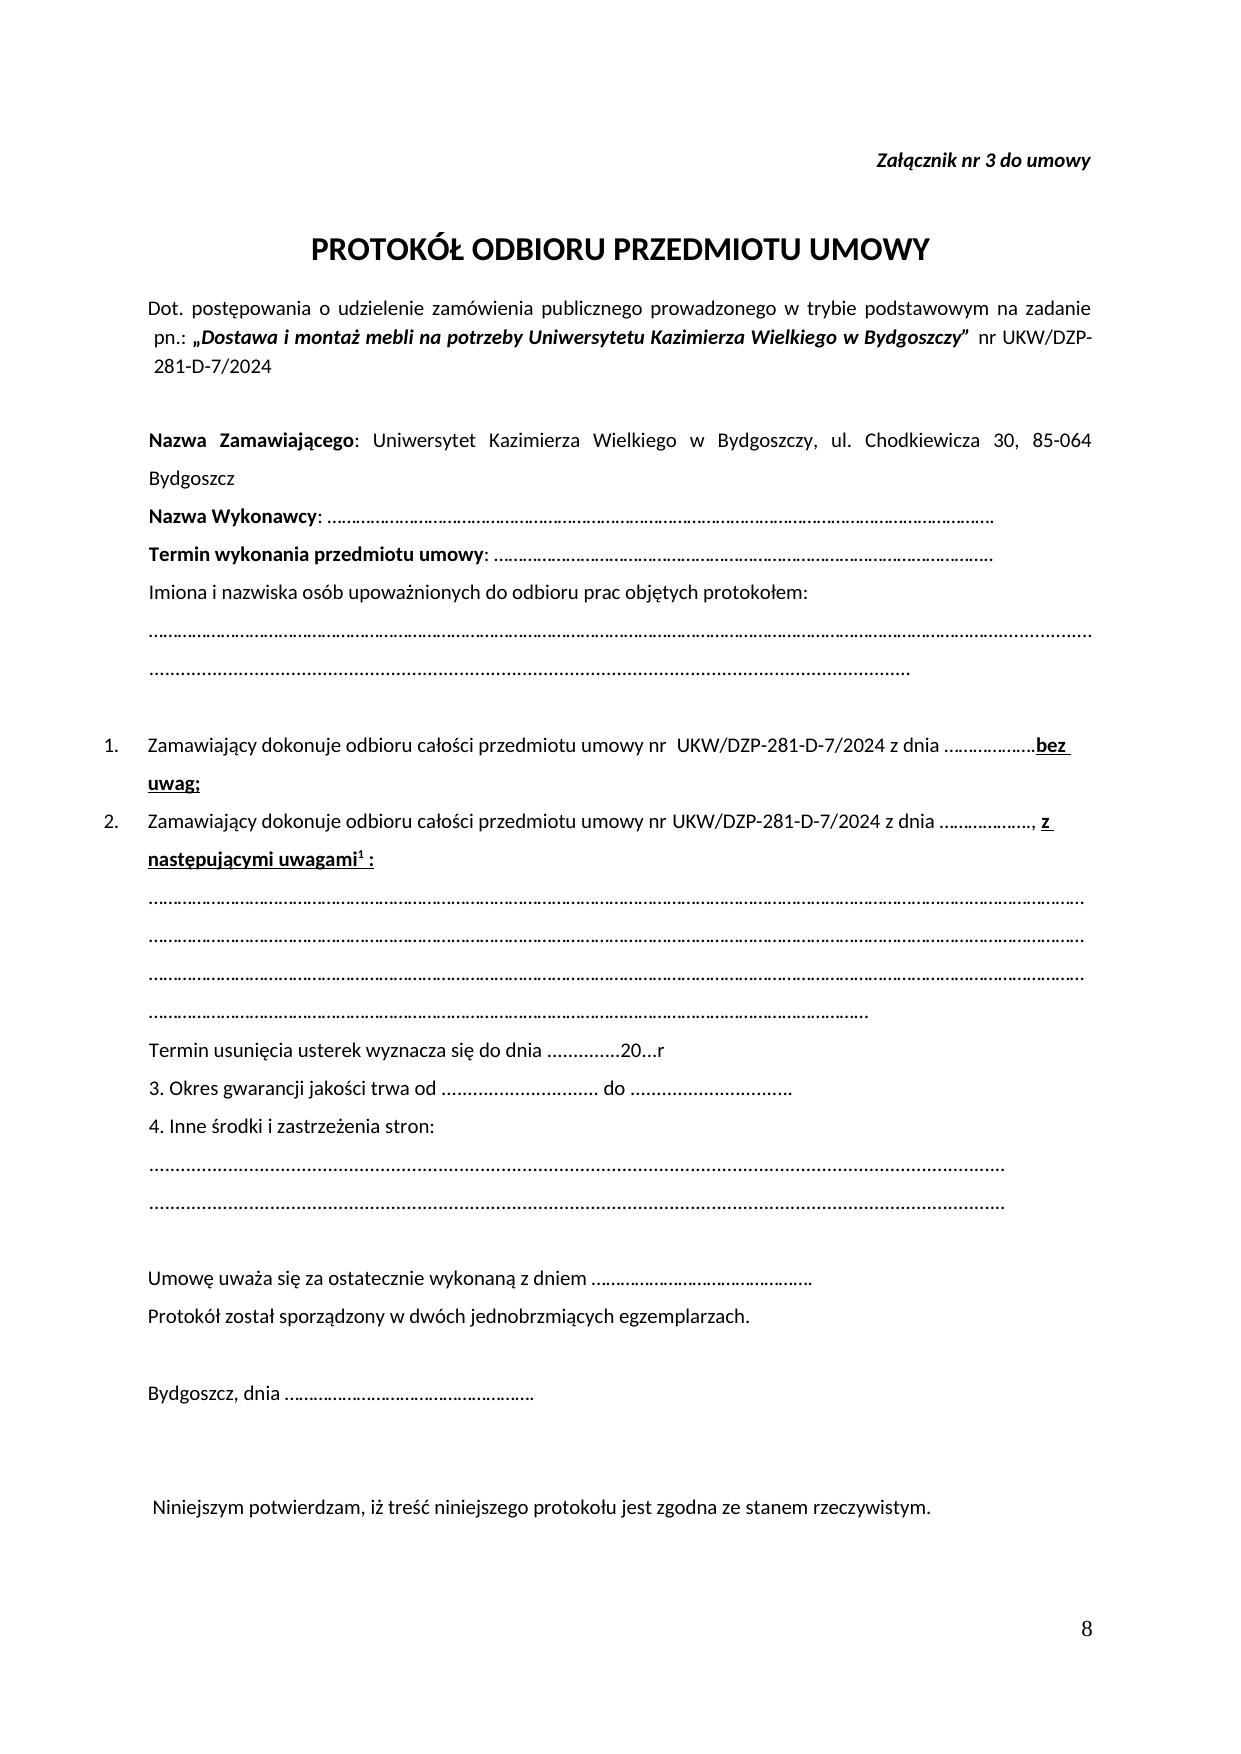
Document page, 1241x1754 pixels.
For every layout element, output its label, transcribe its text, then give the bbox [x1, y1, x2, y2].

text Nazwa Wykonawcy: …………………………………………………………………………………………………………………………. [149, 503, 1093, 528]
list Zamawiający dokonuje odbioru całości przedmiotu umowy nr UKW/DZP-281-D-7/2024 z dnia ………………., z następującymi uwagami1 : [103, 808, 1093, 872]
text ................................................................................................................................................................... [149, 1151, 1093, 1177]
text Niniejszym potwierdzam, iż treść niniejszego protokołu jest zgodna ze stanem rzeczywistym. [148, 1494, 1093, 1520]
text ……………………………………………………………………………………………………………………………………………………………................................................................................................................................................................... [149, 617, 1093, 681]
text 3. Okres gwarancji jakości trwa od .............................. do ............................... [149, 1075, 1093, 1100]
text …………………………………………………………………………………………………………………………………………………………………………………………………………………………………………………………………………………………………………………………………………………………………………………………………………………………………………………………………………………………………………………………………………………………………………………………………………………………………………………………………………… [149, 884, 1093, 1024]
text Termin wykonania przedmiotu umowy: ………………………………………………………………………………………….. [149, 541, 1093, 567]
text Załącznik nr 3 do umowy [148, 148, 1093, 173]
text Termin usunięcia usterek wyznacza się do dnia ..............20...r [149, 1037, 1093, 1062]
text PROTOKÓŁ ODBIORU PRZEDMIOTU UMOWY [149, 228, 1093, 268]
text Bydgoszcz, dnia ……………………………………………. [148, 1380, 1093, 1405]
text Dot. postępowania o udzielenie zamówienia publicznego prowadzonego w trybie podstawowym na zadanie pn.: „Dostawa i montaż mebli na potrzeby Uniwersytetu Kazimierza Wielkiego w Bydgoszczy” nr UKW/DZP-281-D-7/2024 [148, 295, 1093, 379]
list Zamawiający dokonuje odbioru całości przedmiotu umowy nr UKW/DZP-281-D-7/2024 z dnia ……………….bez uwag; [103, 732, 1093, 795]
text Umowę uważa się za ostatecznie wykonaną z dniem ………………………………………. [148, 1266, 1093, 1291]
text Nazwa Zamawiającego: Uniwersytet Kazimierza Wielkiego w Bydgoszczy, ul. Chodkiewicza 30, 85-064 Bydgoszcz [149, 427, 1093, 490]
text 4. Inne środki i zastrzeżenia stron: [149, 1113, 1093, 1138]
text ................................................................................................................................................................... [149, 1189, 1093, 1215]
text Protokół został sporządzony w dwóch jednobrzmiących egzemplarzach. [148, 1304, 1093, 1329]
text Imiona i nazwiska osób upoważnionych do odbioru prac objętych protokołem: [149, 579, 1093, 605]
